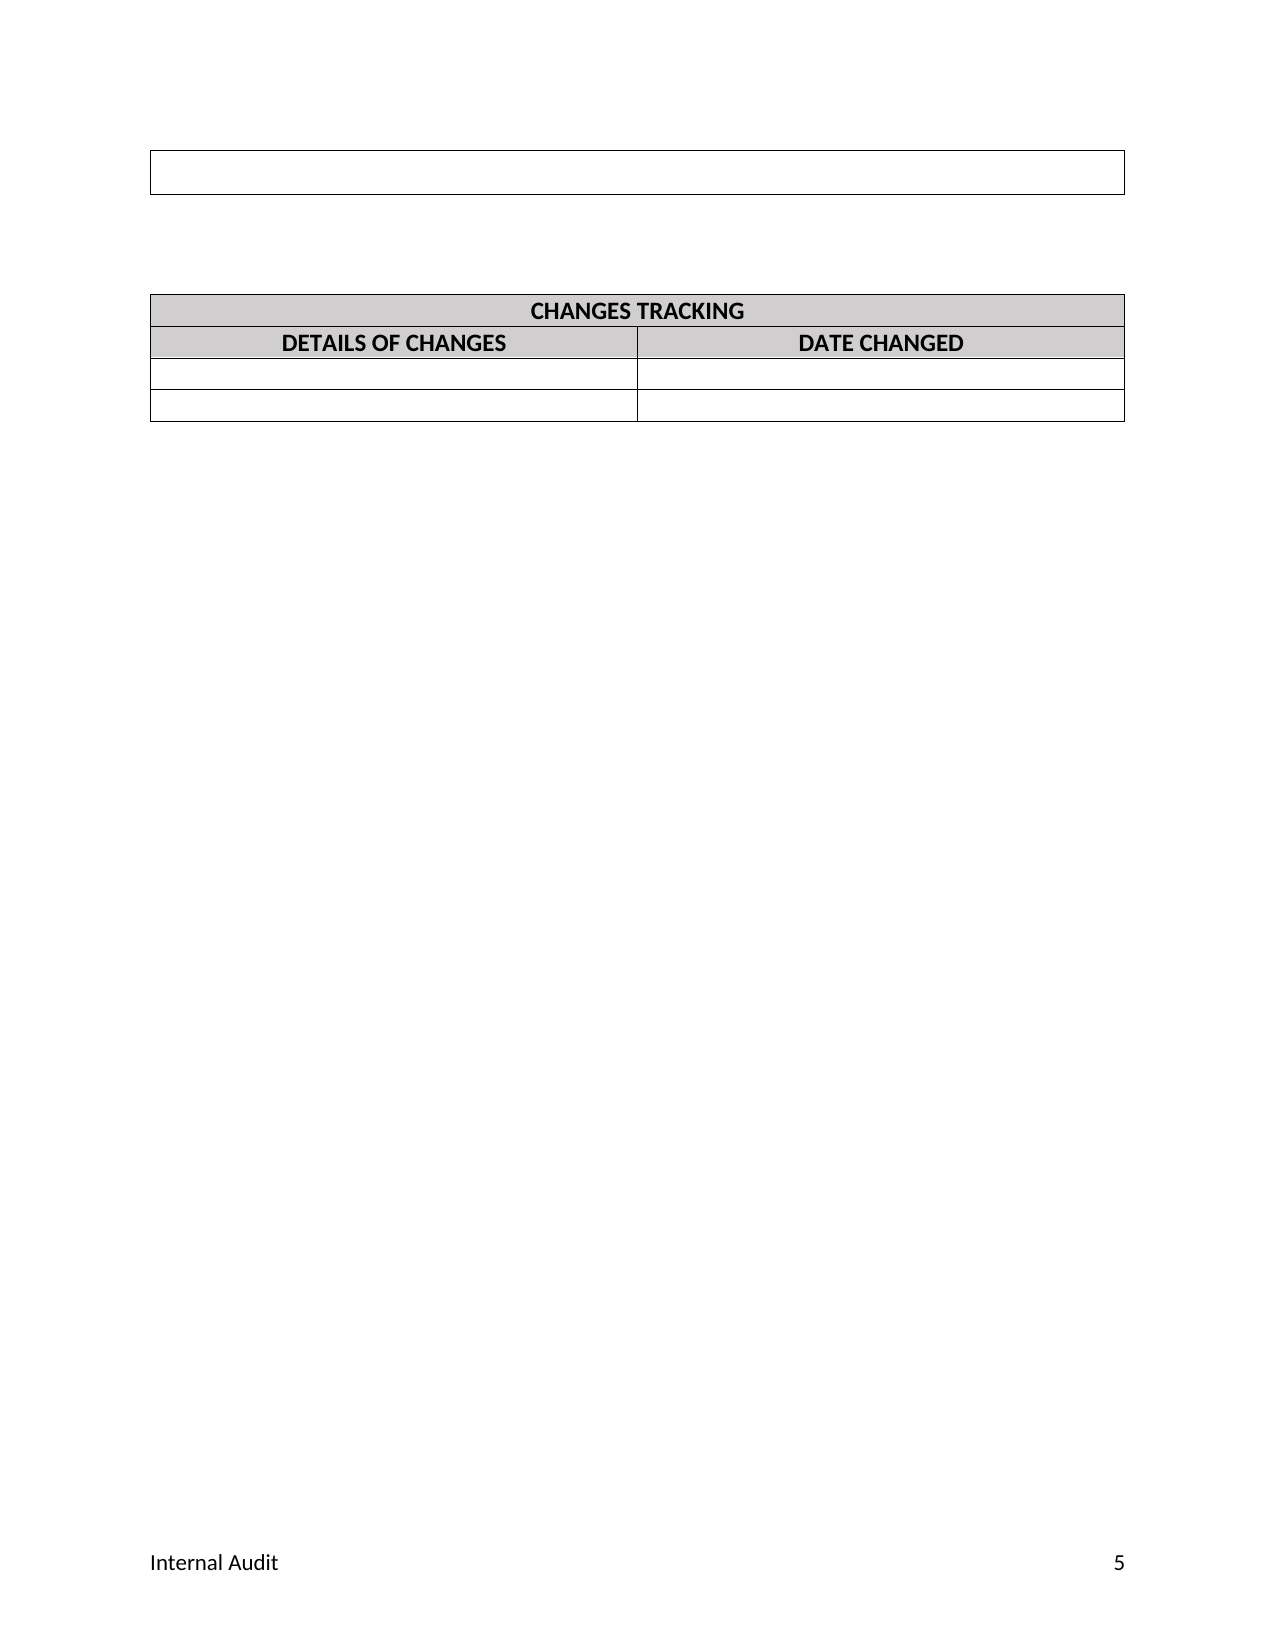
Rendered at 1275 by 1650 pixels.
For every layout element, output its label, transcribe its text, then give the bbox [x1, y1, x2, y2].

table_cell DATE CHANGED [638, 327, 1124, 357]
table_cell DETAILS OF CHANGES [151, 327, 637, 357]
table_cell [638, 359, 1124, 389]
table_cell [638, 390, 1124, 421]
table_cell [151, 390, 637, 421]
table_cell [151, 359, 637, 389]
table_header CHANGES TRACKING [151, 295, 1124, 326]
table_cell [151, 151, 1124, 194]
